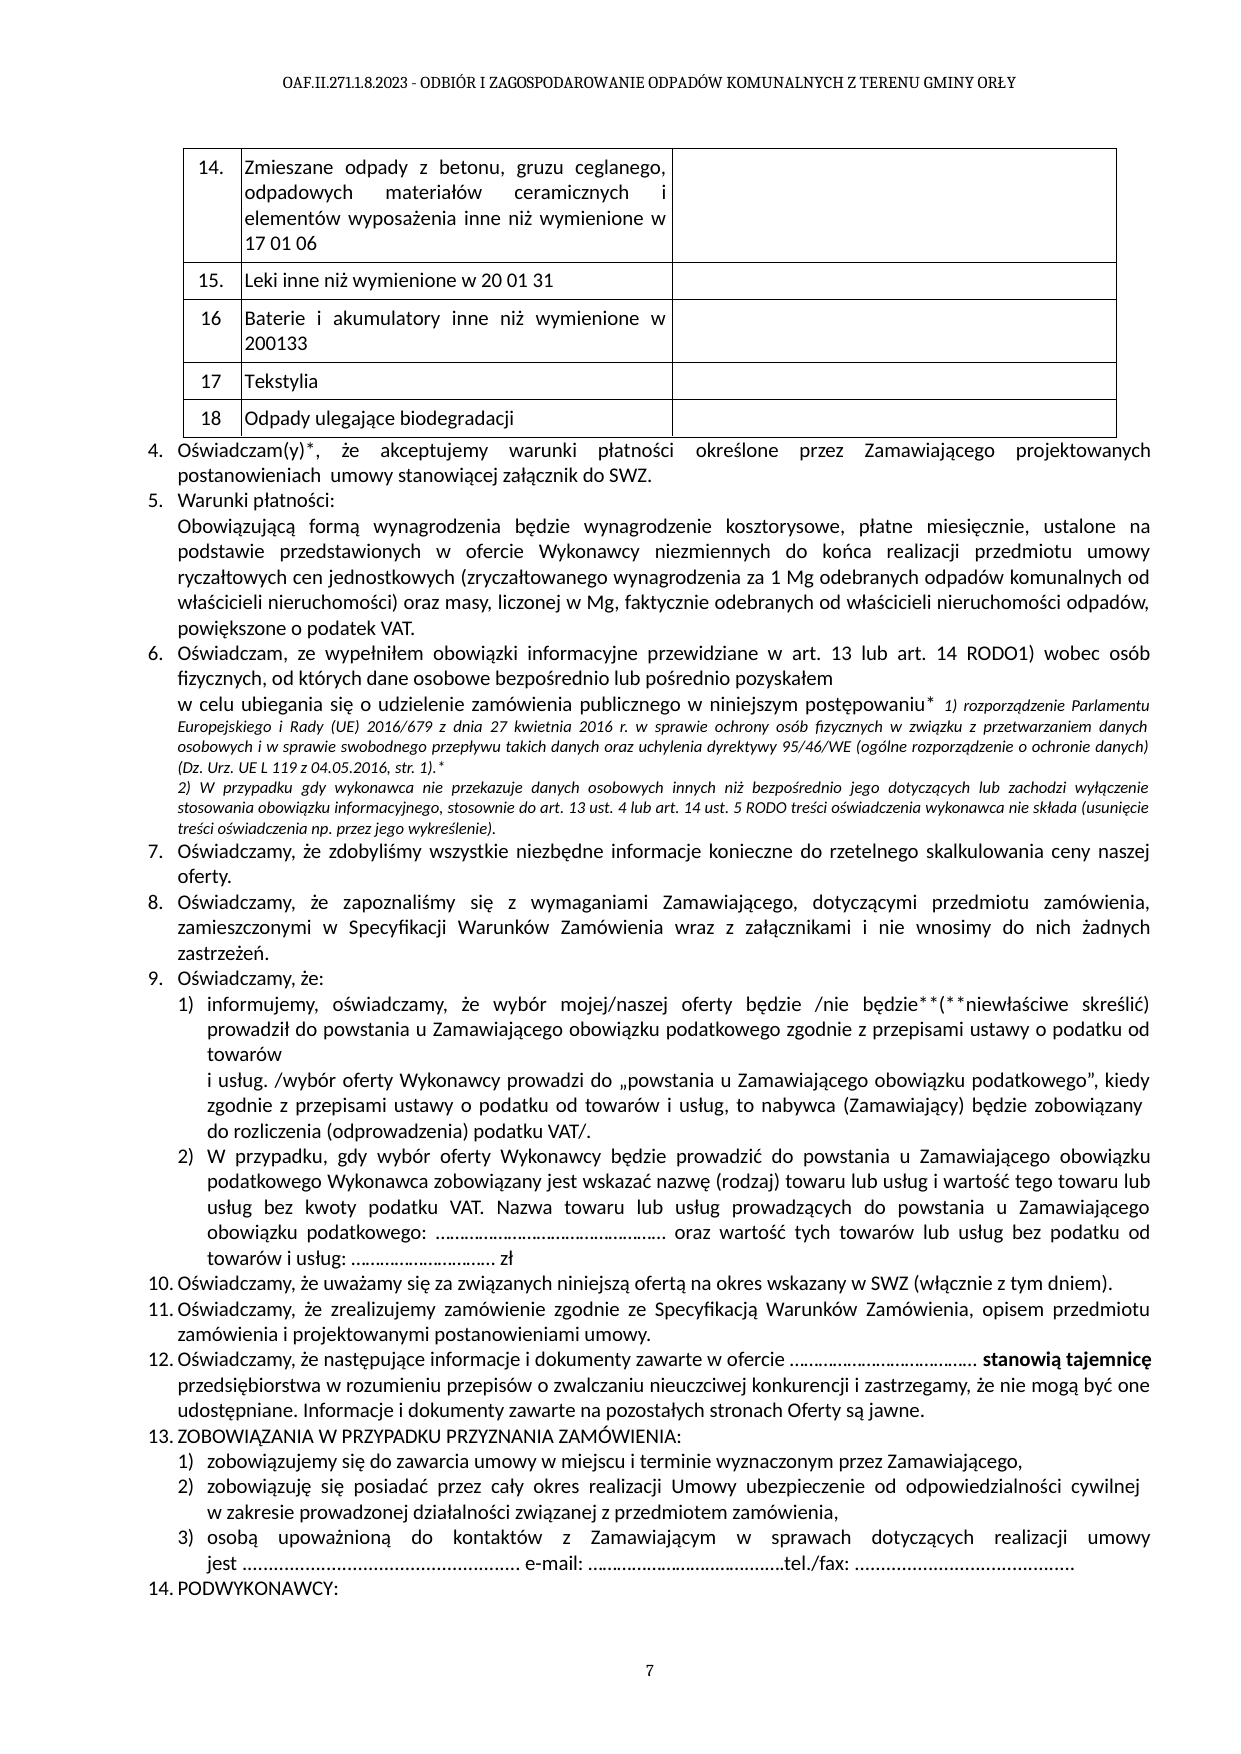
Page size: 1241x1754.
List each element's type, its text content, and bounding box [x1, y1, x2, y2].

table_cell [673, 300, 1116, 362]
list Warunki płatności: [148, 488, 1152, 513]
list Oświadczamy, że: [148, 965, 1152, 991]
list osobą upoważnioną do kontaktów z Zamawiającym w sprawach dotyczących realizacji umowy jest ..................................................... e-mail: ………...…………..……....….tel./fax: .......................................... [177, 1524, 1152, 1575]
table_cell Baterie i akumulatory inne niż wymienione w 200133 [242, 300, 672, 362]
list Oświadczam, ze wypełniłem obowiązki informacyjne przewidziane w art. 13 lub art. 14 RODO1) wobec osób fizycznych, od których dane osobowe bezpośrednio lub pośrednio pozyskałem [148, 640, 1152, 691]
table_cell 16 [184, 300, 241, 362]
list Oświadczamy, że zapoznaliśmy się z wymaganiami Zamawiającego, dotyczącymi przedmiotu zamówienia, zamieszczonymi w Specyfikacji Warunków Zamówienia wraz z załącznikami i nie wnosimy do nich żadnych zastrzeżeń. [148, 889, 1152, 965]
table_cell 15. [184, 263, 241, 299]
table_cell Tekstylia [242, 363, 672, 399]
list Oświadczamy, że następujące informacje i dokumenty zawarte w ofercie ………………………………… stanowią tajemnicę przedsiębiorstwa w rozumieniu przepisów o zwalczaniu nieuczciwej konkurencji i zastrzegamy, że nie mogą być one udostępniane. Informacje i dokumenty zawarte na pozostałych stronach Oferty są jawne. [148, 1347, 1152, 1423]
list Oświadczam(y)*, że akceptujemy warunki płatności określone przez Zamawiającego projektowanych postanowieniach umowy stanowiącej załącznik do SWZ. [148, 437, 1152, 488]
list ZOBOWIĄZANIA W PRZYPADKU PRZYZNANIA ZAMÓWIENIA: [148, 1423, 1152, 1448]
table_cell 17 [184, 363, 241, 399]
table_cell [673, 400, 1116, 436]
list Oświadczamy, że uważamy się za związanych niniejszą ofertą na okres wskazany w SWZ (włącznie z tym dniem). [148, 1270, 1152, 1296]
list zobowiązujemy się do zawarcia umowy w miejscu i terminie wyznaczonym przez Zamawiającego, [177, 1448, 1152, 1474]
list informujemy, oświadczamy, że wybór mojej/naszej oferty będzie /nie będzie**(**niewłaściwe skreślić) prowadził do powstania u Zamawiającego obowiązku podatkowego zgodnie z przepisami ustawy o podatku od towarów i usług. /wybór oferty Wykonawcy prowadzi do „powstania u Zamawiającego obowiązku podatkowego”, kiedy zgodnie z przepisami ustawy o podatku od towarów i usług, to nabywca (Zamawiający) będzie zobowiązany do rozliczenia (odprowadzenia) podatku VAT/. [177, 991, 1152, 1143]
text Obowiązującą formą wynagrodzenia będzie wynagrodzenie kosztorysowe, płatne miesięcznie, ustalone na podstawie przedstawionych w ofercie Wykonawcy niezmiennych do końca realizacji przedmiotu umowy ryczałtowych cen jednostkowych (zryczałtowanego wynagrodzenia za 1 Mg odebranych odpadów komunalnych od właścicieli nieruchomości) oraz masy, liczonej w Mg, faktycznie odebranych od właścicieli nieruchomości odpadów, powiększone o podatek VAT. [148, 513, 1152, 640]
table_cell Zmieszane odpady z betonu, gruzu ceglanego, odpadowych materiałów ceramicznych i elementów wyposażenia inne niż wymienione w 17 01 06 [242, 149, 672, 261]
list Oświadczamy, że zrealizujemy zamówienie zgodnie ze Specyfikacją Warunków Zamówienia, opisem przedmiotu zamówienia i projektowanymi postanowieniami umowy. [148, 1296, 1152, 1347]
table_cell Odpady ulegające biodegradacji [242, 400, 672, 436]
table_cell Leki inne niż wymienione w 20 01 31 [242, 263, 672, 299]
table_cell 14. [184, 149, 241, 261]
table_cell [673, 263, 1116, 299]
list zobowiązuję się posiadać przez cały okres realizacji Umowy ubezpieczenie od odpowiedzialności cywilnej w zakresie prowadzonej działalności związanej z przedmiotem zamówienia, [177, 1474, 1152, 1524]
table_cell [673, 149, 1116, 261]
table_cell 18 [184, 400, 241, 436]
text w celu ubiegania się o udzielenie zamówienia publicznego w niniejszym postępowaniu* 1) rozporządzenie Parlamentu Europejskiego i Rady (UE) 2016/679 z dnia 27 kwietnia 2016 r. w sprawie ochrony osób fizycznych w związku z przetwarzaniem danych osobowych i w sprawie swobodnego przepływu takich danych oraz uchylenia dyrektywy 95/46/WE (ogólne rozporządzenie o ochronie danych) (Dz. Urz. UE L 119 z 04.05.2016, str. 1).* [177, 691, 1152, 777]
list PODWYKONAWCY: [148, 1575, 1152, 1601]
list Oświadczamy, że zdobyliśmy wszystkie niezbędne informacje konieczne do rzetelnego skalkulowania ceny naszej oferty. [148, 838, 1152, 889]
list W przypadku, gdy wybór oferty Wykonawcy będzie prowadzić do powstania u Zamawiającego obowiązku podatkowego Wykonawca zobowiązany jest wskazać nazwę (rodzaj) towaru lub usług i wartość tego towaru lub usług bez kwoty podatku VAT. Nazwa towaru lub usług prowadzących do powstania u Zamawiającego obowiązku podatkowego: ………………………………………… oraz wartość tych towarów lub usług bez podatku od towarów i usług: ………………………… zł [177, 1143, 1152, 1270]
text 2) W przypadku gdy wykonawca nie przekazuje danych osobowych innych niż bezpośrednio jego dotyczących lub zachodzi wyłączenie stosowania obowiązku informacyjnego, stosownie do art. 13 ust. 4 lub art. 14 ust. 5 RODO treści oświadczenia wykonawca nie składa (usunięcie treści oświadczenia np. przez jego wykreślenie). [177, 777, 1152, 838]
table_cell [673, 363, 1116, 399]
